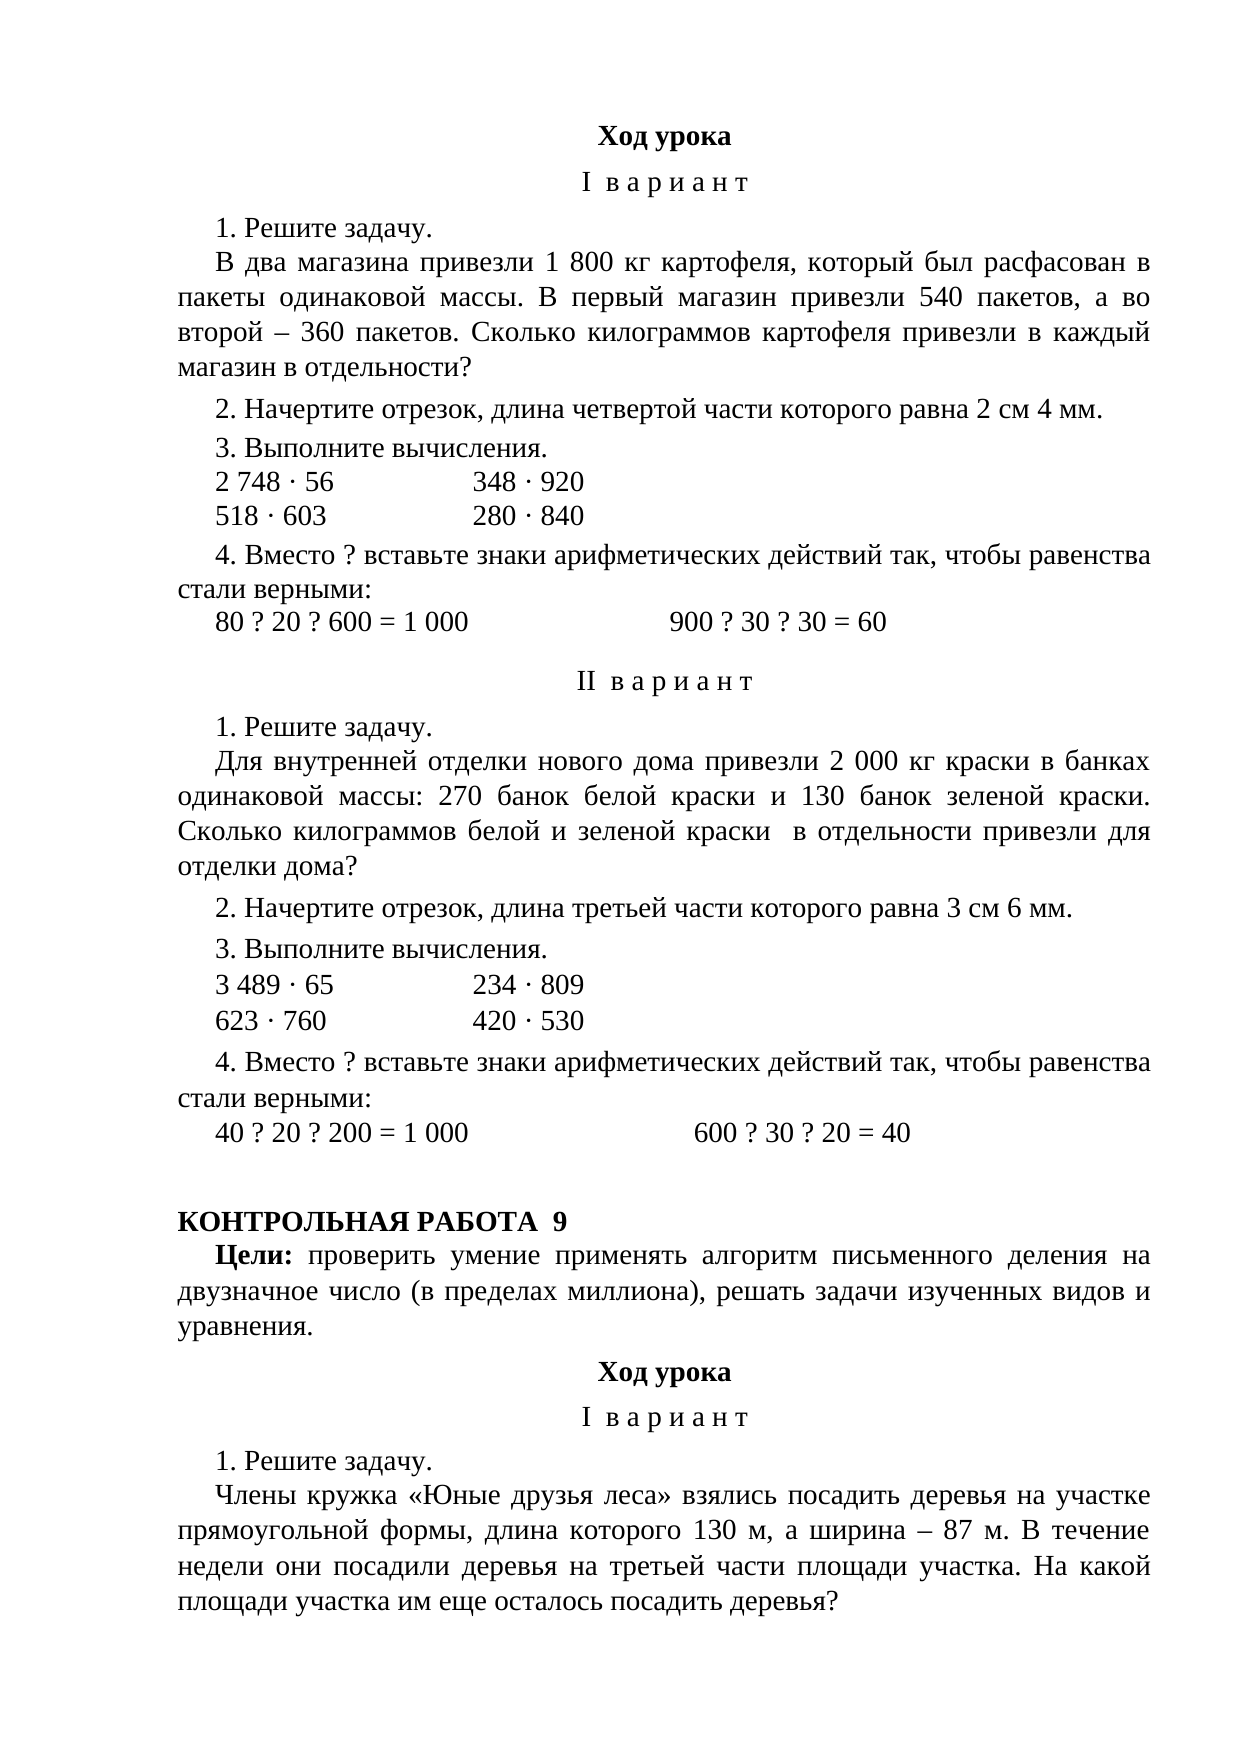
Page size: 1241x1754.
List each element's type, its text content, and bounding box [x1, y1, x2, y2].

text 1. Решите задачу. [177, 1445, 1152, 1477]
text Контрольная работа 9 [177, 1204, 1152, 1237]
text 3. Выполните вычисления. [177, 932, 1152, 965]
text I в а р и а н т [177, 1400, 1152, 1432]
text 518 · 603 280 · 840 [177, 498, 1152, 531]
text 3 489 · 65 234 · 809 [177, 967, 1152, 1001]
text Цели: проверить умение применять алгоритм письменного деления на двузначное число (в пределах миллиона), решать задачи изученных видов и уравнения. [177, 1237, 1152, 1341]
text 80 ? 20 ? 600 = 1 000 900 ? 30 ? 30 = 60 [177, 604, 1152, 638]
text 2 748 · 56 348 · 920 [177, 464, 1152, 498]
text Ход урока [177, 1356, 1152, 1388]
text Члены кружка «Юные друзья леса» взялись посадить деревья на участке прямоугольной формы, длина которого 130 м, а ширина – 87 м. В течение недели они посадили деревья на третьей части площади участка. На какой площади участка им еще осталось посадить деревья? [177, 1477, 1152, 1616]
text 1. Решите задачу. [177, 709, 1152, 743]
text 623 · 760 420 · 530 [177, 1003, 1152, 1036]
text 3. Выполните вычисления. [177, 431, 1152, 464]
text Для внутренней отделки нового дома привезли 2 000 кг краски в банках одинаковой массы: 270 банок белой краски и 130 банок зеленой краски. Сколько килограммов белой и зеленой краски в отдельности привезли для отделки дома? [177, 743, 1152, 882]
text 2. Начертите отрезок, длина третьей части которого равна 3 см 6 мм. [177, 890, 1152, 923]
text В два магазина привезли 1 800 кг картофеля, который был расфасован в пакеты одинаковой массы. В первый магазин привезли 540 пакетов, а во второй – 360 пакетов. Сколько килограммов картофеля привезли в каждый магазин в отдельности? [177, 244, 1152, 383]
text II в а р и а н т [177, 663, 1152, 697]
text 2. Начертите отрезок, длина четвертой части которого равна 2 см 4 мм. [177, 391, 1152, 424]
text 1. Решите задачу. [177, 210, 1152, 244]
text 4. Вместо ? вставьте знаки арифметических действий так, чтобы равенства стали верными: [177, 537, 1152, 604]
text I в а р и а н т [177, 164, 1152, 198]
text 4. Вместо ? вставьте знаки арифметических действий так, чтобы равенства стали верными: [177, 1044, 1152, 1113]
text Ход урока [177, 118, 1152, 152]
text 40 ? 20 ? 200 = 1 000 600 ? 30 ? 20 = 40 [177, 1115, 1152, 1149]
